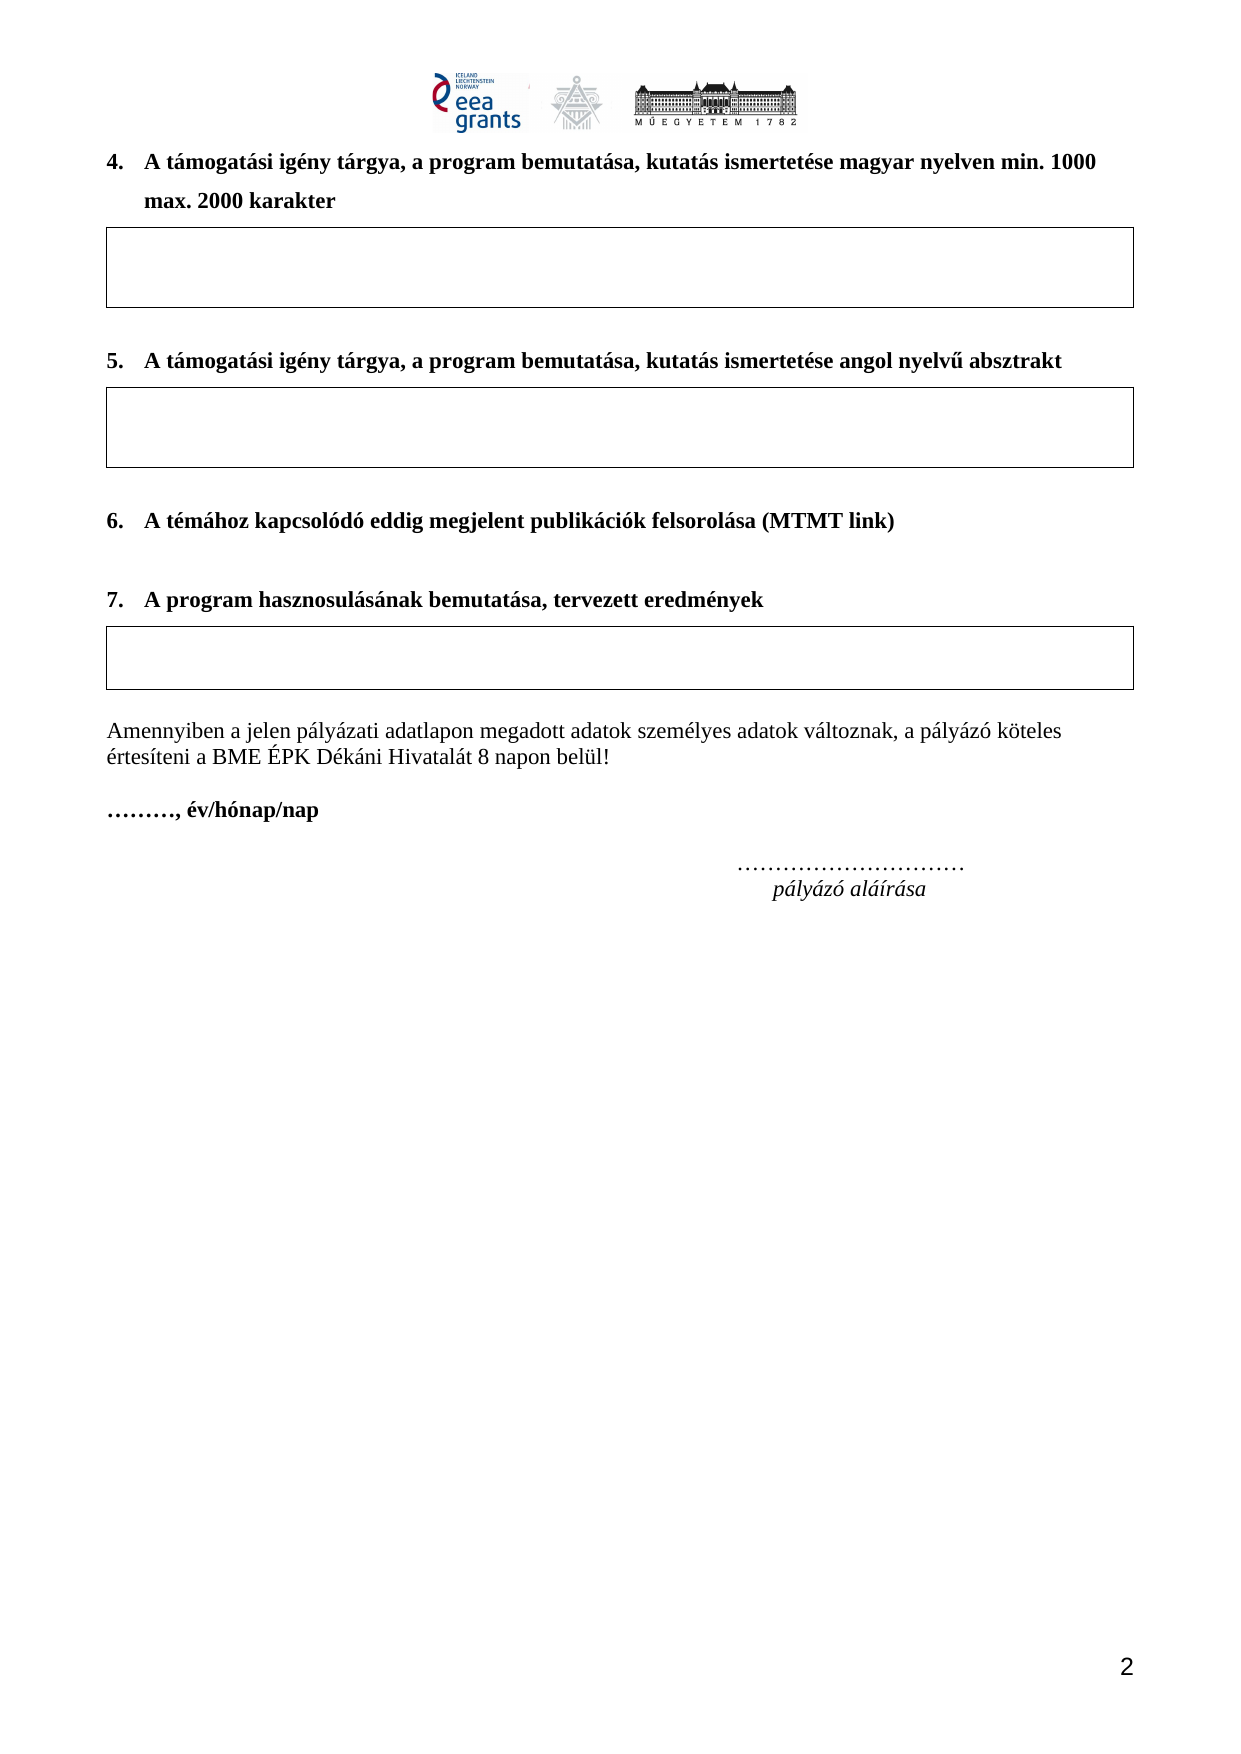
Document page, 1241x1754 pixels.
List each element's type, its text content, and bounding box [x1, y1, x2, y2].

table_header ………………………… pályázó aláírása [568, 822, 1134, 954]
list A program hasznosulásának bemutatása, tervezett eredmények [106, 586, 1134, 612]
text Amennyiben a jelen pályázati adatlapon megadott adatok személyes adatok változnak, a pályázó köteles értesíteni a BME ÉPK Dékáni Hivatalát 8 napon belül! [106, 717, 1134, 769]
text ………, év/hónap/nap [106, 796, 1134, 822]
table_header [107, 388, 1133, 467]
list A támogatási igény tárgya, a program bemutatása, kutatás ismertetése angol nyelvű absztrakt [106, 347, 1134, 373]
table_header [107, 627, 1133, 689]
table_header [107, 228, 1133, 307]
list A támogatási igény tárgya, a program bemutatása, kutatás ismertetése magyar nyelven min. 1000 max. 2000 karakter [106, 148, 1134, 213]
picture [432, 73, 808, 133]
list A témához kapcsolódó eddig megjelent publikációk felsorolása (MTMT link) [106, 507, 1134, 533]
